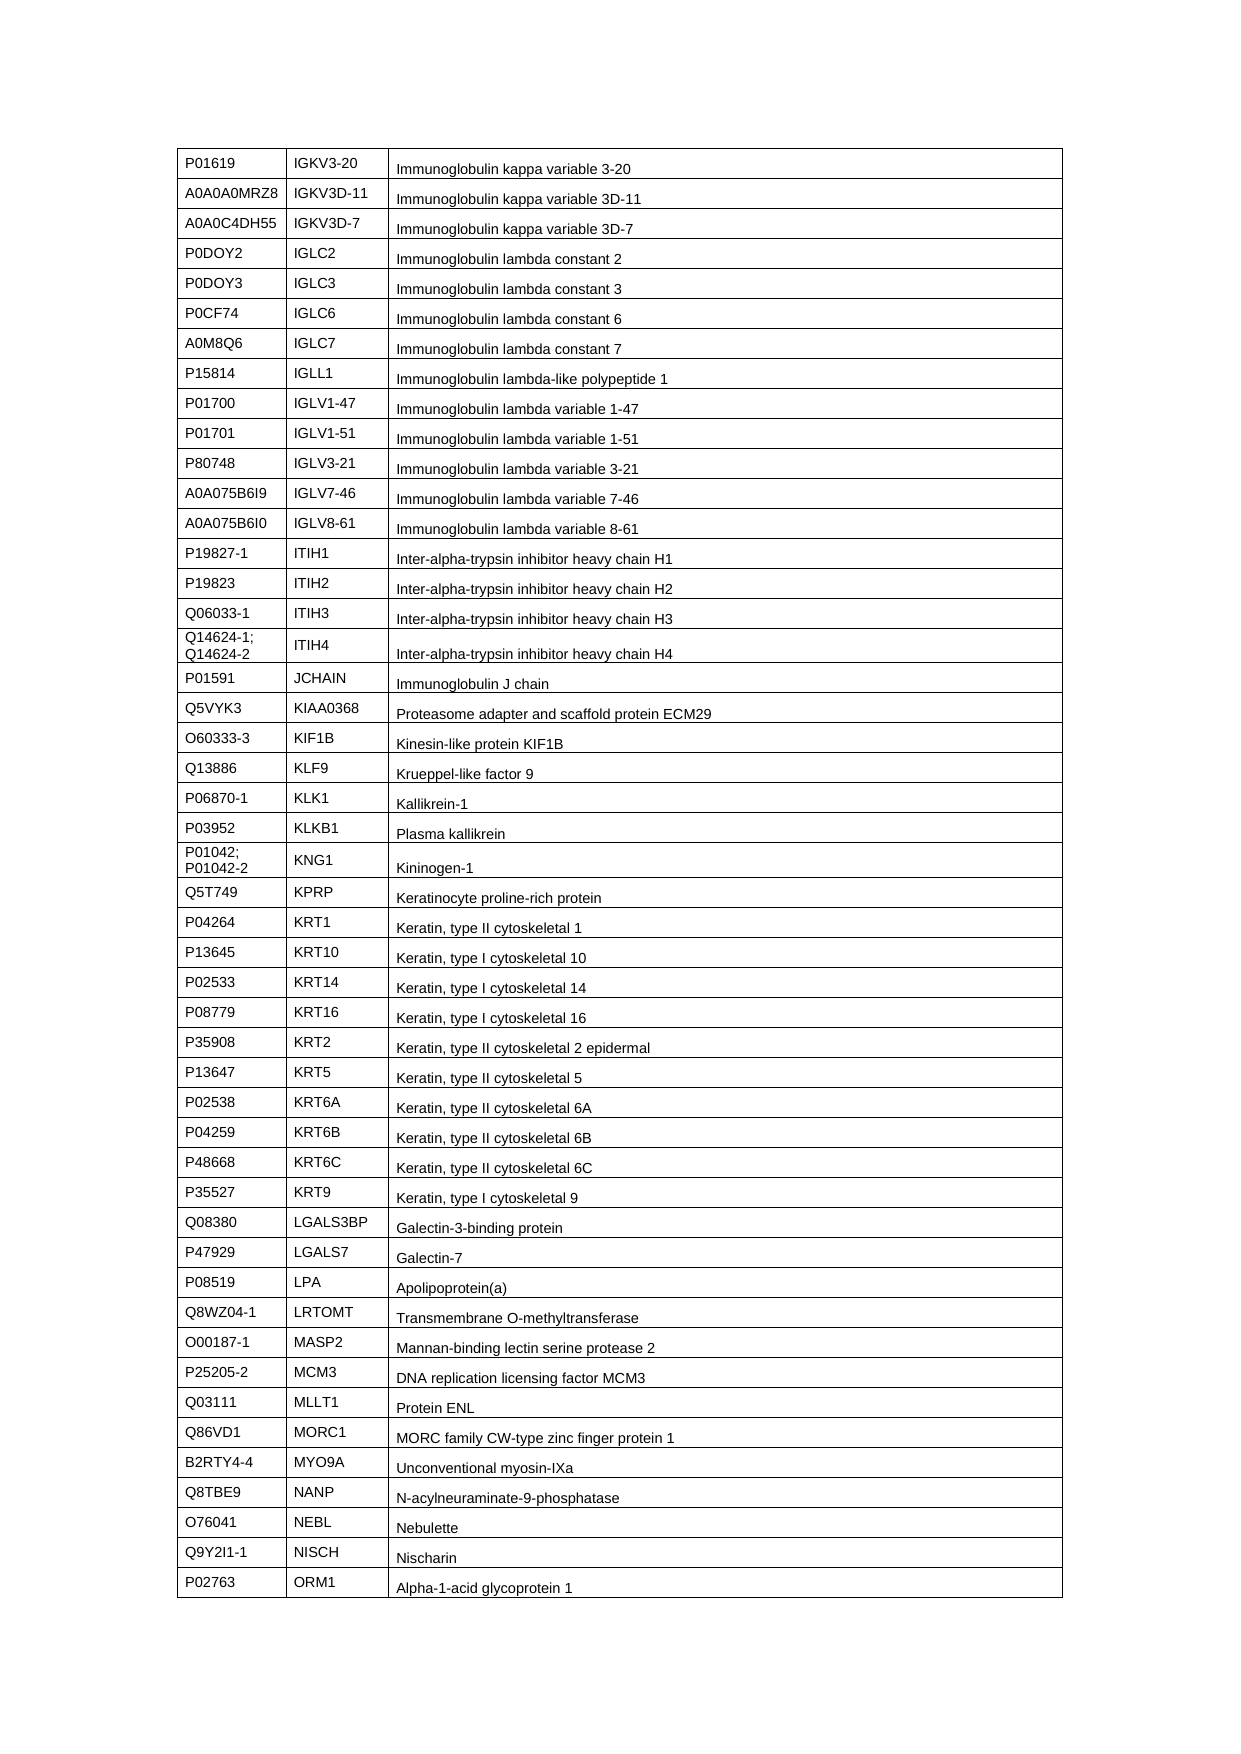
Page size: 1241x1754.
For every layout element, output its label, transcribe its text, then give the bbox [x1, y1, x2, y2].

table_cell Krueppel-like factor 9 [389, 753, 1062, 782]
table_cell Keratin, type I cytoskeletal 9 [389, 1178, 1062, 1207]
table_cell Q9Y2I1-1 [178, 1538, 286, 1567]
table_cell KRT9 [287, 1178, 388, 1207]
table_cell Keratin, type I cytoskeletal 10 [389, 938, 1062, 967]
table_cell IGKV3D-11 [287, 179, 388, 208]
table_cell Immunoglobulin lambda constant 3 [389, 269, 1062, 298]
table_cell KRT14 [287, 968, 388, 997]
table_cell ORM1 [287, 1568, 388, 1597]
table_cell LGALS7 [287, 1238, 388, 1267]
table_cell Keratin, type II cytoskeletal 6A [389, 1088, 1062, 1117]
table_cell LGALS3BP [287, 1208, 388, 1237]
table_cell IGLC6 [287, 299, 388, 328]
table_cell Inter-alpha-trypsin inhibitor heavy chain H2 [389, 569, 1062, 598]
table_cell KPRP [287, 878, 388, 907]
table_cell P0DOY2 [178, 239, 286, 268]
table_cell P04264 [178, 908, 286, 937]
table_cell P08779 [178, 998, 286, 1027]
table_cell Keratin, type II cytoskeletal 6C [389, 1148, 1062, 1177]
table_cell ITIH1 [287, 539, 388, 568]
table_cell Apolipoprotein(a) [389, 1268, 1062, 1297]
table_cell ITIH2 [287, 569, 388, 598]
table_cell Immunoglobulin lambda constant 6 [389, 299, 1062, 328]
table_cell KRT6C [287, 1148, 388, 1177]
table_cell Nebulette [389, 1508, 1062, 1537]
table_cell DNA replication licensing factor MCM3 [389, 1358, 1062, 1387]
table_cell P01619 [178, 149, 286, 178]
table_cell P48668 [178, 1148, 286, 1177]
table_cell KRT6A [287, 1088, 388, 1117]
table_cell Q86VD1 [178, 1418, 286, 1447]
table_cell P0DOY3 [178, 269, 286, 298]
table_cell Keratin, type I cytoskeletal 14 [389, 968, 1062, 997]
table_cell IGLC2 [287, 239, 388, 268]
table_cell ITIH3 [287, 599, 388, 628]
table_cell O60333-3 [178, 723, 286, 752]
table_cell Transmembrane O-methyltransferase [389, 1298, 1062, 1327]
table_cell Q08380 [178, 1208, 286, 1237]
table_cell Immunoglobulin lambda-like polypeptide 1 [389, 359, 1062, 388]
table_cell Q5VYK3 [178, 693, 286, 722]
table_cell LPA [287, 1268, 388, 1297]
table_cell O76041 [178, 1508, 286, 1537]
table_cell IGLV7-46 [287, 479, 388, 508]
table_cell KIAA0368 [287, 693, 388, 722]
table_cell ITIH4 [287, 629, 388, 662]
table_cell IGLV8-61 [287, 509, 388, 538]
table_cell Keratin, type II cytoskeletal 2 epidermal [389, 1028, 1062, 1057]
table_cell Kallikrein-1 [389, 783, 1062, 812]
table_cell Keratin, type II cytoskeletal 1 [389, 908, 1062, 937]
table_cell Galectin-7 [389, 1238, 1062, 1267]
table_cell P08519 [178, 1268, 286, 1297]
table_cell P25205-2 [178, 1358, 286, 1387]
table_cell Q5T749 [178, 878, 286, 907]
table_cell Alpha-1-acid glycoprotein 1 [389, 1568, 1062, 1597]
table_cell KRT5 [287, 1058, 388, 1087]
table_cell P0CF74 [178, 299, 286, 328]
table_cell JCHAIN [287, 663, 388, 692]
table_cell Immunoglobulin lambda variable 7-46 [389, 479, 1062, 508]
table_cell Immunoglobulin J chain [389, 663, 1062, 692]
table_cell Q8WZ04-1 [178, 1298, 286, 1327]
table_cell Proteasome adapter and scaffold protein ECM29 [389, 693, 1062, 722]
table_cell KRT1 [287, 908, 388, 937]
table_cell Keratin, type II cytoskeletal 5 [389, 1058, 1062, 1087]
table_cell P13645 [178, 938, 286, 967]
table_cell MYO9A [287, 1448, 388, 1477]
table_cell P01042; P01042-2 [178, 843, 286, 877]
table_cell P13647 [178, 1058, 286, 1087]
table_cell P06870-1 [178, 783, 286, 812]
table_cell LRTOMT [287, 1298, 388, 1327]
table_cell IGLC7 [287, 329, 388, 358]
table_cell IGKV3D-7 [287, 209, 388, 238]
table_cell NANP [287, 1478, 388, 1507]
table_cell IGLV3-21 [287, 449, 388, 478]
table_cell P19827-1 [178, 539, 286, 568]
table_cell P80748 [178, 449, 286, 478]
table_cell Immunoglobulin kappa variable 3D-11 [389, 179, 1062, 208]
table_cell P47929 [178, 1238, 286, 1267]
table_cell NEBL [287, 1508, 388, 1537]
table_cell Kininogen-1 [389, 843, 1062, 877]
table_cell MASP2 [287, 1328, 388, 1357]
table_cell KIF1B [287, 723, 388, 752]
table_cell Immunoglobulin kappa variable 3-20 [389, 149, 1062, 178]
table_cell O00187-1 [178, 1328, 286, 1357]
table_cell IGKV3-20 [287, 149, 388, 178]
table_cell Immunoglobulin lambda constant 2 [389, 239, 1062, 268]
table_cell Q8TBE9 [178, 1478, 286, 1507]
table_cell P35527 [178, 1178, 286, 1207]
table_cell Immunoglobulin lambda variable 8-61 [389, 509, 1062, 538]
table_cell KRT10 [287, 938, 388, 967]
table_cell Immunoglobulin lambda constant 7 [389, 329, 1062, 358]
table_cell Kinesin-like protein KIF1B [389, 723, 1062, 752]
table_cell Q14624-1; Q14624-2 [178, 629, 286, 662]
table_cell Plasma kallikrein [389, 813, 1062, 842]
table_cell NISCH [287, 1538, 388, 1567]
table_cell KRT2 [287, 1028, 388, 1057]
table_cell Inter-alpha-trypsin inhibitor heavy chain H4 [389, 629, 1062, 662]
table_cell P02533 [178, 968, 286, 997]
table_cell Inter-alpha-trypsin inhibitor heavy chain H1 [389, 539, 1062, 568]
table_cell Nischarin [389, 1538, 1062, 1567]
table_cell Immunoglobulin lambda variable 1-47 [389, 389, 1062, 418]
table_cell P02538 [178, 1088, 286, 1117]
table_cell IGLC3 [287, 269, 388, 298]
table_cell Keratin, type I cytoskeletal 16 [389, 998, 1062, 1027]
table_cell A0A075B6I0 [178, 509, 286, 538]
table_cell A0M8Q6 [178, 329, 286, 358]
table_cell MCM3 [287, 1358, 388, 1387]
table_cell Protein ENL [389, 1388, 1062, 1417]
table_cell P03952 [178, 813, 286, 842]
table_cell A0A075B6I9 [178, 479, 286, 508]
table_cell IGLV1-51 [287, 419, 388, 448]
table_cell KNG1 [287, 843, 388, 877]
table_cell P01701 [178, 419, 286, 448]
table_cell N-acylneuraminate-9-phosphatase [389, 1478, 1062, 1507]
table_cell KLF9 [287, 753, 388, 782]
table_cell MORC family CW-type zinc finger protein 1 [389, 1418, 1062, 1447]
table_cell Immunoglobulin lambda variable 1-51 [389, 419, 1062, 448]
table_cell P02763 [178, 1568, 286, 1597]
table_cell P01700 [178, 389, 286, 418]
table_cell KLK1 [287, 783, 388, 812]
table_cell Inter-alpha-trypsin inhibitor heavy chain H3 [389, 599, 1062, 628]
table_cell IGLL1 [287, 359, 388, 388]
table_cell P19823 [178, 569, 286, 598]
table_cell A0A0C4DH55 [178, 209, 286, 238]
table_cell B2RTY4-4 [178, 1448, 286, 1477]
table_cell KRT6B [287, 1118, 388, 1147]
table_cell Q13886 [178, 753, 286, 782]
table_cell Immunoglobulin lambda variable 3-21 [389, 449, 1062, 478]
table_cell P01591 [178, 663, 286, 692]
table_cell KLKB1 [287, 813, 388, 842]
table_cell MLLT1 [287, 1388, 388, 1417]
table_cell Q06033-1 [178, 599, 286, 628]
table_cell Q03111 [178, 1388, 286, 1417]
table_cell Mannan-binding lectin serine protease 2 [389, 1328, 1062, 1357]
table_cell P04259 [178, 1118, 286, 1147]
table_cell Keratin, type II cytoskeletal 6B [389, 1118, 1062, 1147]
table_cell MORC1 [287, 1418, 388, 1447]
table_cell KRT16 [287, 998, 388, 1027]
table_cell P15814 [178, 359, 286, 388]
table_cell Keratinocyte proline-rich protein [389, 878, 1062, 907]
table_cell P35908 [178, 1028, 286, 1057]
table_cell A0A0A0MRZ8 [178, 179, 286, 208]
table_cell IGLV1-47 [287, 389, 388, 418]
table_cell Galectin-3-binding protein [389, 1208, 1062, 1237]
table_cell Unconventional myosin-IXa [389, 1448, 1062, 1477]
table_cell Immunoglobulin kappa variable 3D-7 [389, 209, 1062, 238]
